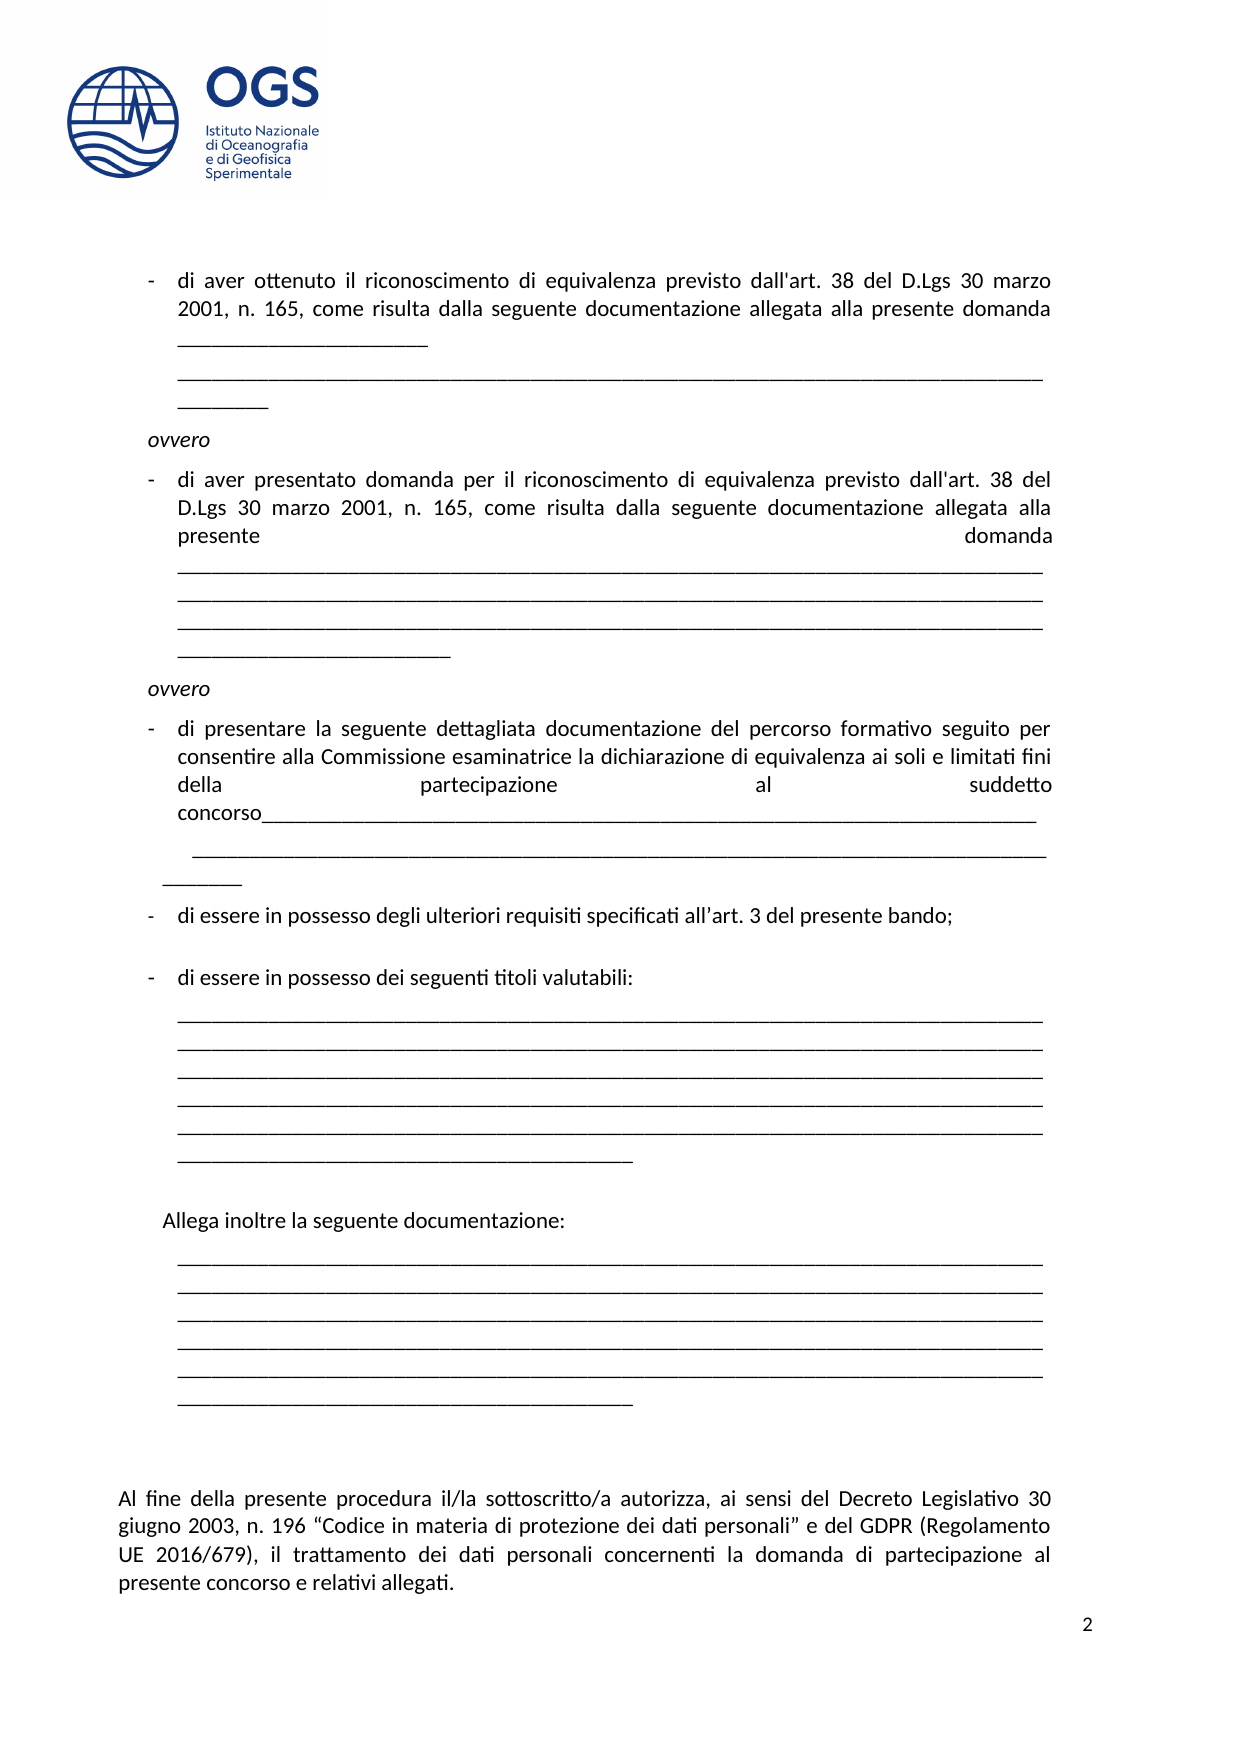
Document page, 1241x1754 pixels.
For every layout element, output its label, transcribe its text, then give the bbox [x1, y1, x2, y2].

text Allega inoltre la seguente documentazione: [118, 1206, 1053, 1234]
text ovvero [118, 425, 1053, 453]
text - di essere in possesso dei seguenti titoli valutabili: [148, 963, 1053, 992]
text ovvero [148, 674, 1053, 702]
text ____________________________________________________________________________________________________________________________________________________________________________________________________________________________________________________________________________________________________________________________________________________________________________________________________________________________________ [177, 998, 1053, 1166]
text Al fine della presente procedura il/la sottoscritto/a autorizza, ai sensi del Decreto Legislativo 30 giugno 2003, n. 196 “Codice in materia di protezione dei dati personali” e del GDPR (Regolamento UE 2016/679), il trattamento dei dati personali concernenti la domanda di partecipazione al presente concorso e relativi allegati. [118, 1484, 1053, 1596]
text ____________________________________________________________________________________ [177, 356, 1053, 412]
picture [0, 0, 329, 200]
text __________________________________________________________________________________ [162, 833, 1053, 889]
text - di aver presentato domanda per il riconoscimento di equivalenza previsto dall'art. 38 del D.Lgs 30 marzo 2001, n. 165, come risulta dalla seguente documentazione allegata alla presente domanda ____________________________________________________________________________________________________________________________________________________________________________________________________________________________________________________________ [148, 465, 1053, 661]
text - di presentare la seguente dettagliata documentazione del percorso formativo seguito per consentire alla Commissione esaminatrice la dichiarazione di equivalenza ai soli e limitati fini della partecipazione al suddetto concorso____________________________________________________________________ [148, 714, 1053, 826]
list di essere in possesso degli ulteriori requisiti specificati all’art. 3 del presente bando; [148, 901, 1092, 929]
text ____________________________________________________________________________________________________________________________________________________________________________________________________________________________________________________________________________________________________________________________________________________________________________________________________________________________________ [177, 1241, 1053, 1409]
text - di aver ottenuto il riconoscimento di equivalenza previsto dall'art. 38 del D.Lgs 30 marzo 2001, n. 165, come risulta dalla seguente documentazione allegata alla presente domanda ______________________ [148, 266, 1053, 350]
